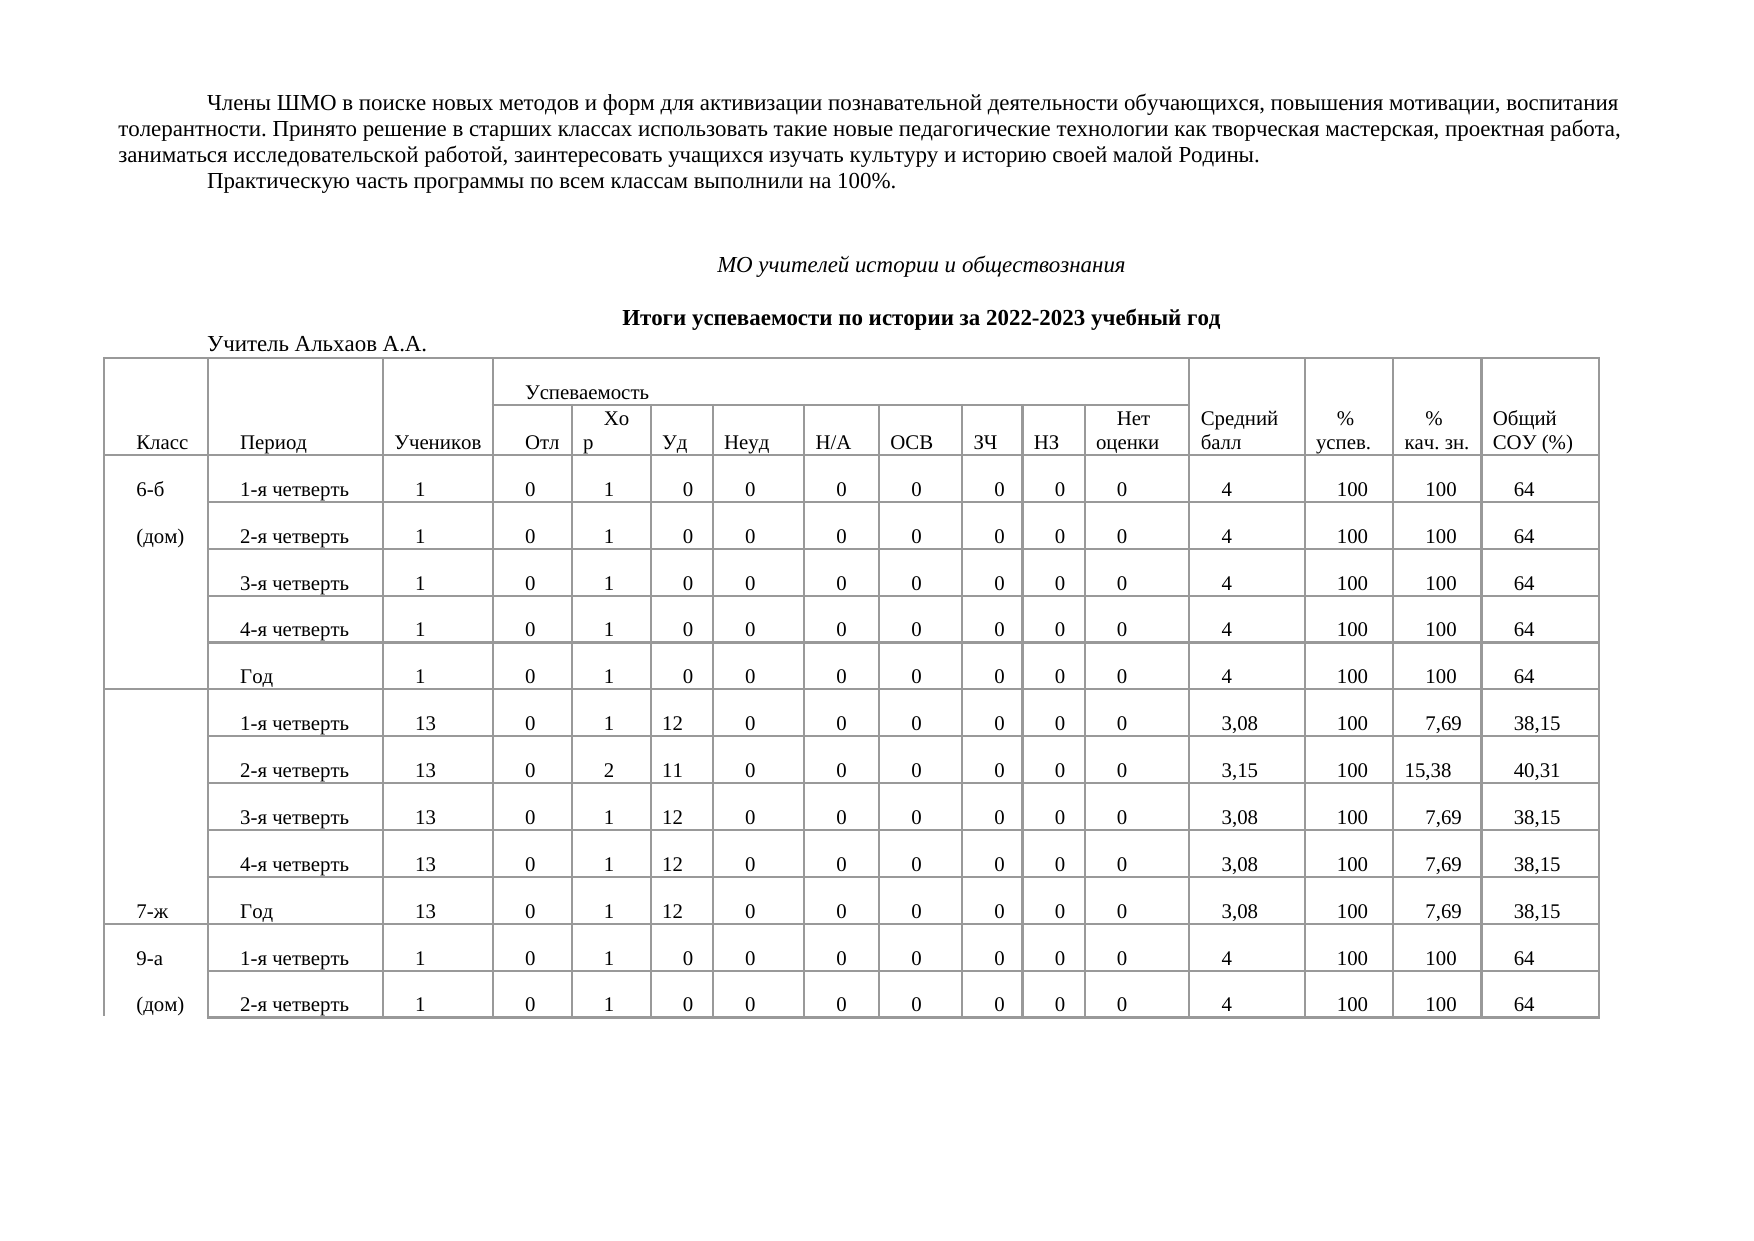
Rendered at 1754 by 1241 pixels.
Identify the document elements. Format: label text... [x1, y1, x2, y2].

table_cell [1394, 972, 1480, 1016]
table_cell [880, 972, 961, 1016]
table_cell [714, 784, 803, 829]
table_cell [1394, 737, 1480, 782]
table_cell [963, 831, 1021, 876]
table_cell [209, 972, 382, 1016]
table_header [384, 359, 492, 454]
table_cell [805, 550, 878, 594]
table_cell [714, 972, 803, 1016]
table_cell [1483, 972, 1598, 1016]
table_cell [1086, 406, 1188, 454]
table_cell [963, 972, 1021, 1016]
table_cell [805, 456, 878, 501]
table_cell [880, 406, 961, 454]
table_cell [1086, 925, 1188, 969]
text МО учителей истории и обществознания [118, 251, 1636, 278]
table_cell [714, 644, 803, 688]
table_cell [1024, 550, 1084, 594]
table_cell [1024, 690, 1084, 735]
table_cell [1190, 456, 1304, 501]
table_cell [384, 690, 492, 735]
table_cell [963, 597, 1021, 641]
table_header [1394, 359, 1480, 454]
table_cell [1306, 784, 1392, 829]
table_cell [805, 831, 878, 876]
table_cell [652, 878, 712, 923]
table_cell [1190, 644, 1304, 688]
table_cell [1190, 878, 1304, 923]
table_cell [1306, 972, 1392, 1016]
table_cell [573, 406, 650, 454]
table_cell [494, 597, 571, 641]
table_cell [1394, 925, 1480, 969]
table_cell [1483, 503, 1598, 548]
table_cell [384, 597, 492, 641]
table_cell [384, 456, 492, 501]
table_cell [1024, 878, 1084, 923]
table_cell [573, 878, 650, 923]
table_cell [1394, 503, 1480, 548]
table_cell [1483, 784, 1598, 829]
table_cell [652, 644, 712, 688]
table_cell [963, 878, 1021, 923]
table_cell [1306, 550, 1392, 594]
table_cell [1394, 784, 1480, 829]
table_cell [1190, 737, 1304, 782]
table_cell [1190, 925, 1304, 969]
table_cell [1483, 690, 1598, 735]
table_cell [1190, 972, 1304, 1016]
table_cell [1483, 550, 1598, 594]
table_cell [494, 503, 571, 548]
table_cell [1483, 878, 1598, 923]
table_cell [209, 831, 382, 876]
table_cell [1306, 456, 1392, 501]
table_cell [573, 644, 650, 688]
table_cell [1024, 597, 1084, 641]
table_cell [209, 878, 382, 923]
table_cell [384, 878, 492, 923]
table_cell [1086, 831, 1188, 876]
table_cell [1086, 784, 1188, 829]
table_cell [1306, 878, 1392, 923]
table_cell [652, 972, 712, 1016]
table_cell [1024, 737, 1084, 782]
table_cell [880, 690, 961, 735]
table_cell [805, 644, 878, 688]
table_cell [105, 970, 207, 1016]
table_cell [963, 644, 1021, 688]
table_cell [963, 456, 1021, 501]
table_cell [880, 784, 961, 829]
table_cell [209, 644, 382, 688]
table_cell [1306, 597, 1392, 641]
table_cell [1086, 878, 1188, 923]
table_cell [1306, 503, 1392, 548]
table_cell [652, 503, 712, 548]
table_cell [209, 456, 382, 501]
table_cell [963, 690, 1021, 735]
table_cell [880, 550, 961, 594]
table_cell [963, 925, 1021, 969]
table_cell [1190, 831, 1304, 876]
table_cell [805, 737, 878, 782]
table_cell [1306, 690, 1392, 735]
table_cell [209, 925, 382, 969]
text Учитель Альхаов А.А. [118, 331, 1636, 357]
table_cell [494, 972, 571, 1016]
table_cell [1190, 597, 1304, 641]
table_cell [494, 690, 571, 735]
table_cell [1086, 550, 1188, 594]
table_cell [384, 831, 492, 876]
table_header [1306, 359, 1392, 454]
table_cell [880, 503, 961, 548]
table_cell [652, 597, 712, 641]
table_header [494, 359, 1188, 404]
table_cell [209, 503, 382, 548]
text Практическую часть программы по всем классам выполнили на 100%. [118, 168, 1636, 194]
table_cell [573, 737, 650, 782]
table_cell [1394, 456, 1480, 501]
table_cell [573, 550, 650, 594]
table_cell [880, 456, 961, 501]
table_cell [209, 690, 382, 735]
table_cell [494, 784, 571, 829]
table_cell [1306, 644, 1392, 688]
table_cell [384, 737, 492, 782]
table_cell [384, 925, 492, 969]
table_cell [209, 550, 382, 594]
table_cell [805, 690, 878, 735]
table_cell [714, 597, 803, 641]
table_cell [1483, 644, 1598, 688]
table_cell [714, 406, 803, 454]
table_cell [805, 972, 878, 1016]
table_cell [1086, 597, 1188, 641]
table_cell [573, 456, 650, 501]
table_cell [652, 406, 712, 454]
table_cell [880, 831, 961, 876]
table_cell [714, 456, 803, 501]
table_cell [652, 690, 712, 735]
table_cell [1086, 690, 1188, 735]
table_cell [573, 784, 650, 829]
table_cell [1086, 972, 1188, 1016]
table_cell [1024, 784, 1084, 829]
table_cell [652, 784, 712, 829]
text Члены ШМО в поиске новых методов и форм для активизации познавательной деятельности обучающихся, повышения мотивации, воспитания толерантности. Принято решение в старших классах использовать такие новые педагогические технологии как творческая мастерская, проектная работа, заниматься исследовательской работой, заинтересовать учащихся изучать культуру и историю своей малой Родины. [118, 88, 1636, 168]
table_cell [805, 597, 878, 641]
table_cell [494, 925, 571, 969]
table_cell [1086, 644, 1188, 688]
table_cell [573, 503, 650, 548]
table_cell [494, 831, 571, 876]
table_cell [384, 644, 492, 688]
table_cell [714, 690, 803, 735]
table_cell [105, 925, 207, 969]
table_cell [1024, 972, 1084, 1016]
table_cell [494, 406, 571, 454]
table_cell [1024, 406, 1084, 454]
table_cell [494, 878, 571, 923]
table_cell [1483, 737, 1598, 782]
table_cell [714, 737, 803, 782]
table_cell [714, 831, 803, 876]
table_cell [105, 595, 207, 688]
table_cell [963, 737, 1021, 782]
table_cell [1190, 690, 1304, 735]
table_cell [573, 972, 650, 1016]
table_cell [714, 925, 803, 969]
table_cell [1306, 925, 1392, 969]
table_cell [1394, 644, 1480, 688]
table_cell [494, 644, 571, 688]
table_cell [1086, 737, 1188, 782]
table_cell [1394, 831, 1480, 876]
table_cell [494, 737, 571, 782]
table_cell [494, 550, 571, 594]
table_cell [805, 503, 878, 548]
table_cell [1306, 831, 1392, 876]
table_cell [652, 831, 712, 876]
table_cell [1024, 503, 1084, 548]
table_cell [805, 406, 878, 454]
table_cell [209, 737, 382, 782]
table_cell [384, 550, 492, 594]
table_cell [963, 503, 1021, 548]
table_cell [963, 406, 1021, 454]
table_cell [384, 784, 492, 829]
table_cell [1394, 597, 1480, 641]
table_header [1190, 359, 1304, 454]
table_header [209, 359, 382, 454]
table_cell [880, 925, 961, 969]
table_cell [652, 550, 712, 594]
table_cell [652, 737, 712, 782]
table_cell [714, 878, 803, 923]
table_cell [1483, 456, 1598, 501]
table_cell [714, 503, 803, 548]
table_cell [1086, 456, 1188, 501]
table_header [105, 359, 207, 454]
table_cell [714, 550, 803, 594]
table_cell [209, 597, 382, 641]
text Итоги успеваемости по истории за 2022-2023 учебный год [118, 304, 1636, 331]
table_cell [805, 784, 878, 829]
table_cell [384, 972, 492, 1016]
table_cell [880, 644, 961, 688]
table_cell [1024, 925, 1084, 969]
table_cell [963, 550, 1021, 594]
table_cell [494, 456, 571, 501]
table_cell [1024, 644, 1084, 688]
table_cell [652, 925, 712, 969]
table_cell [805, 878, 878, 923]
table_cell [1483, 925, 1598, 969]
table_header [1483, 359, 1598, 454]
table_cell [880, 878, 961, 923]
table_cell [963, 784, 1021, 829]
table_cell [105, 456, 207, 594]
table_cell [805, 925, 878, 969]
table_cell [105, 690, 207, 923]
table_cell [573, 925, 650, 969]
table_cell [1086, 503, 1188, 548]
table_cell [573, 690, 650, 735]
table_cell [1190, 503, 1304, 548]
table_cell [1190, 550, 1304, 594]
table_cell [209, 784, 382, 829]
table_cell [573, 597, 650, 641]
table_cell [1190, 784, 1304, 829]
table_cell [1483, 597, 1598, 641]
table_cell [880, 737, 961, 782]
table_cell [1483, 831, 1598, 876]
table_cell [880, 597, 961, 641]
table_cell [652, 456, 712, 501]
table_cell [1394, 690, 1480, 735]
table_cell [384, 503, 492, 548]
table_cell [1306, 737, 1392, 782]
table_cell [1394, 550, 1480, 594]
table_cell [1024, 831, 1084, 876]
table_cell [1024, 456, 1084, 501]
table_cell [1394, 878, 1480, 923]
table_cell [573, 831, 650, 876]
